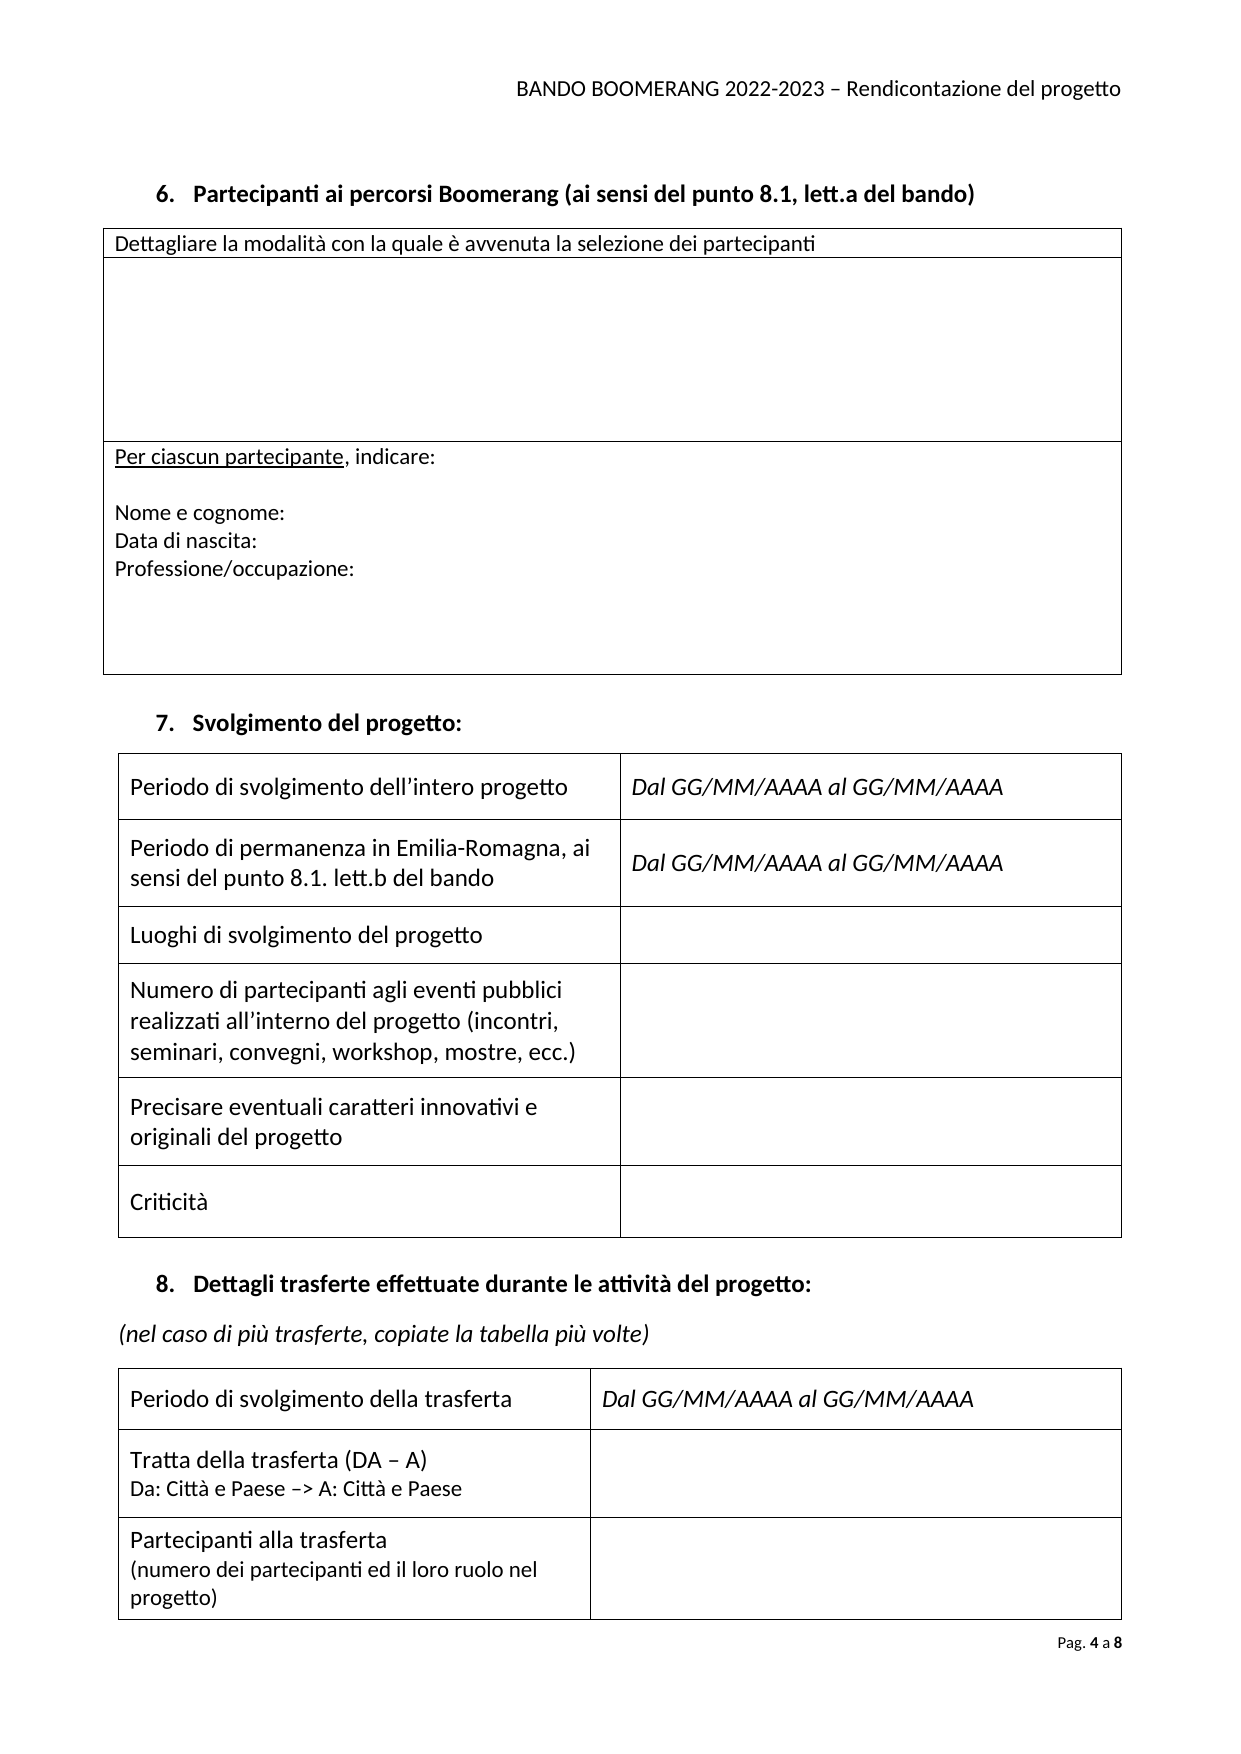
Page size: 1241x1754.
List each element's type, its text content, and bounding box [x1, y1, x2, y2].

table_cell Periodo di permanenza in Emilia-Romagna, ai sensi del punto 8.1. lett.b del bando [119, 820, 620, 906]
table_cell [621, 1078, 1121, 1165]
text (nel caso di più trasferte, copiate la tabella più volte) [118, 1318, 1122, 1349]
table_cell Criticità [119, 1166, 620, 1237]
table_cell [621, 964, 1121, 1077]
list Partecipanti ai percorsi Boomerang (ai sensi del punto 8.1, lett.a del bando) [156, 178, 1122, 209]
table_header Periodo di svolgimento della trasferta [119, 1369, 590, 1429]
table_cell Per ciascun partecipante, indicare: Nome e cognome: Data di nascita: Professione/occupazione: [104, 442, 1121, 674]
table_cell Precisare eventuali caratteri innovativi e originali del progetto [119, 1078, 620, 1165]
table_cell Luoghi di svolgimento del progetto [119, 907, 620, 963]
table_cell Tratta della trasferta (DA – A) Da: Città e Paese –> A: Città e Paese [119, 1430, 590, 1517]
table_header Dal GG/MM/AAAA al GG/MM/AAAA [591, 1369, 1121, 1429]
table_cell [104, 258, 1121, 441]
list Svolgimento del progetto: [155, 708, 1122, 738]
table_cell [591, 1518, 1121, 1618]
table_cell [621, 1166, 1121, 1237]
table_cell Numero di partecipanti agli eventi pubblici realizzati all’interno del progetto (incontri, seminari, convegni, workshop, mostre, ecc.) [119, 964, 620, 1077]
table_header Dettagliare la modalità con la quale è avvenuta la selezione dei partecipanti [104, 229, 1121, 257]
table_cell [621, 907, 1121, 963]
list Dettagli trasferte effettuate durante le attività del progetto: [156, 1268, 1122, 1299]
table_cell Partecipanti alla trasferta (numero dei partecipanti ed il loro ruolo nel progetto) [119, 1518, 590, 1618]
table_cell [591, 1430, 1121, 1517]
table_header Dal GG/MM/AAAA al GG/MM/AAAA [621, 754, 1121, 819]
table_header Periodo di svolgimento dell’intero progetto [119, 754, 620, 819]
table_cell Dal GG/MM/AAAA al GG/MM/AAAA [621, 820, 1121, 906]
